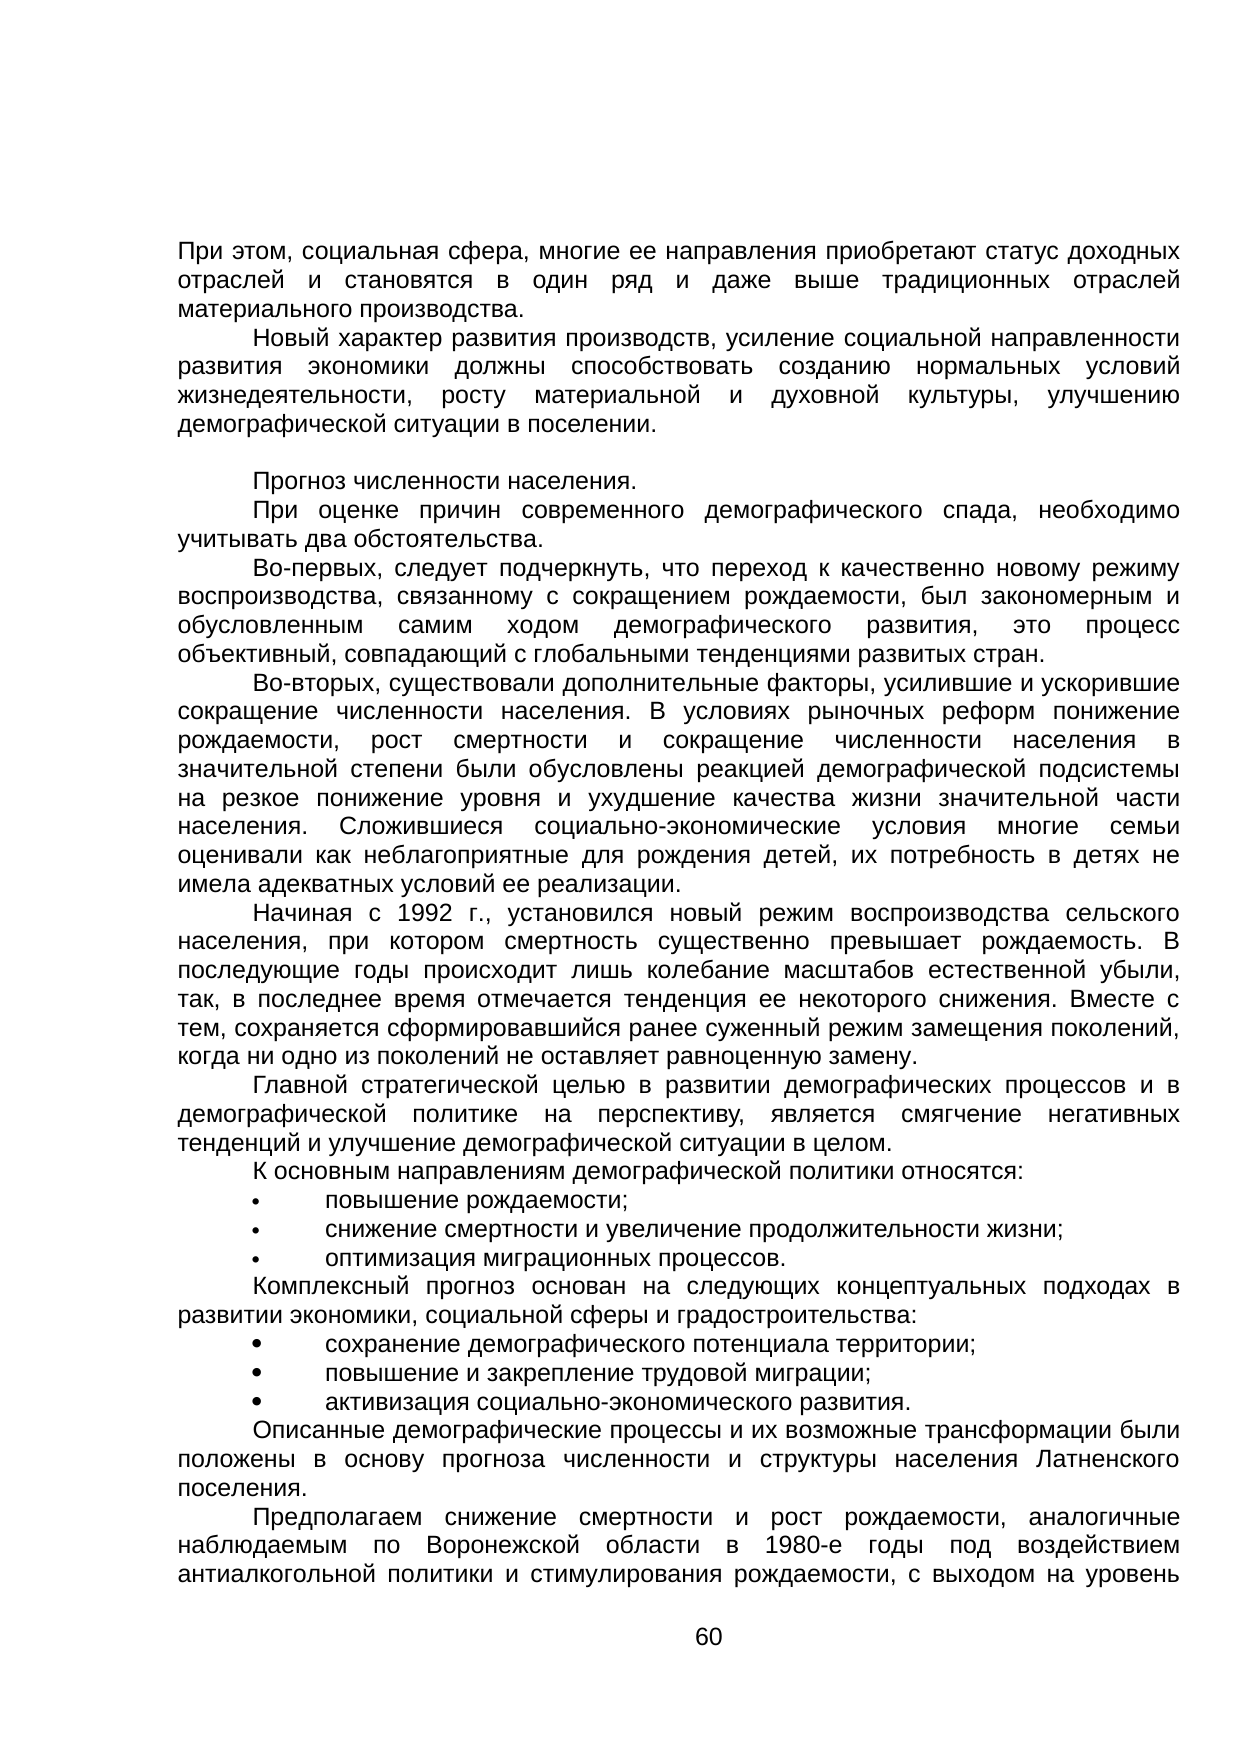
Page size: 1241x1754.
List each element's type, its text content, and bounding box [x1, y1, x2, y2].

text Главной стратегической целью в развитии демографических процессов и в демографической политике на перспективу, является смягчение негативных тенденций и улучшение демографической ситуации в целом. [177, 1070, 1181, 1156]
text Прогноз численности населения. [177, 466, 1181, 495]
text Комплексный прогноз основан на следующих концептуальных подходах в развитии экономики, социальной сферы и градостроительства: [177, 1271, 1181, 1329]
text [177, 1502, 1181, 1588]
list повышение рождаемости; [177, 1185, 1181, 1214]
text Во-первых, следует подчеркнуть, что переход к качественно новому режиму воспроизводства, связанному с сокращением рождаемости, был закономерным и обусловленным самим ходом демографического развития, это процесс объективный, совпадающий с глобальными тенденциями развитых стран. [177, 552, 1181, 667]
list активизация социально-экономического развития. [177, 1386, 1181, 1415]
text Описанные демографические процессы и их возможные трансформации были положены в основу прогноза численности и структуры населения Латненского поселения. [177, 1415, 1181, 1502]
list сохранение демографического потенциала территории; [177, 1329, 1181, 1358]
text Новый характер развития производств, усиление социальной направленности развития экономики должны способствовать созданию нормальных условий жизнедеятельности, росту материальной и духовной культуры, улучшению демографической ситуации в поселении. [177, 322, 1181, 437]
list повышение и закрепление трудовой миграции; [177, 1358, 1181, 1386]
text Во-вторых, существовали дополнительные факторы, усилившие и ускорившие сокращение численности населения. В условиях рыночных реформ понижение рождаемости, рост смертности и сокращение численности населения в значительной степени были обусловлены реакцией демографической подсистемы на резкое понижение уровня и ухудшение качества жизни значительной части населения. Сложившиеся социально-экономические условия многие семьи оценивали как неблагоприятные для рождения детей, их потребность в детях не имела адекватных условий ее реализации. [177, 667, 1181, 897]
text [177, 236, 1181, 322]
text Начиная с 1992 г., установился новый режим воспроизводства сельского населения, при котором смертность существенно превышает рождаемость. В последующие годы происходит лишь колебание масштабов естественной убыли, так, в последнее время отмечается тенденция ее некоторого снижения. Вместе с тем, сохраняется сформировавшийся ранее суженный режим замещения поколений, когда ни одно из поколений не оставляет равноценную замену. [177, 897, 1181, 1070]
text При оценке причин современного демографического спада, необходимо учитывать два обстоятельства. [177, 495, 1181, 552]
list снижение смертности и увеличение продолжительности жизни; [177, 1214, 1181, 1242]
list оптимизация миграционных процессов. [177, 1242, 1181, 1271]
text К основным направлениям демографической политики относятся: [177, 1156, 1181, 1185]
